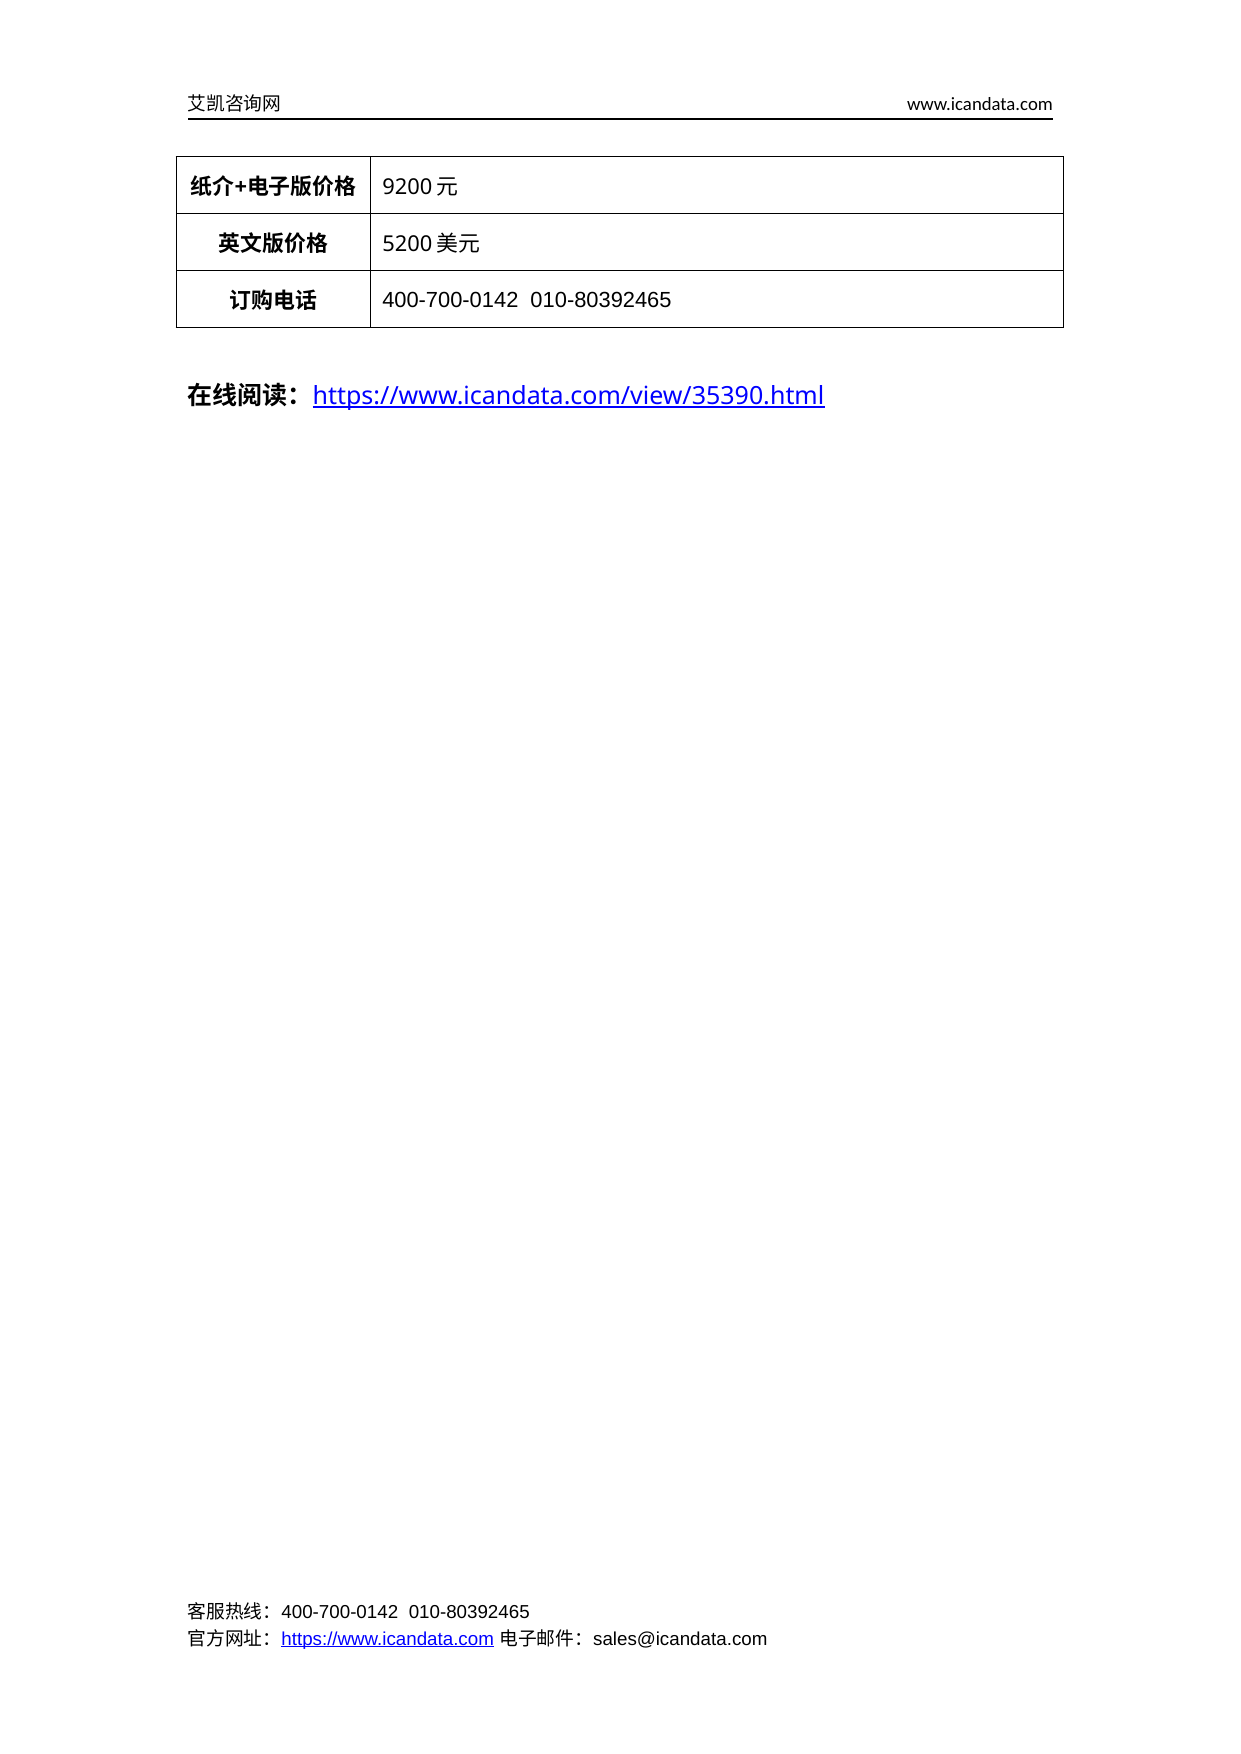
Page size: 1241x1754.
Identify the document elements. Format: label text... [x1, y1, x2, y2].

text 在线阅读：https://www.icandata.com/view/35390.html [187, 361, 1053, 426]
table_cell 9200元 [371, 157, 1063, 213]
table_cell 订购电话 [177, 271, 370, 327]
table_cell 纸介+电子版价格 [177, 157, 370, 213]
table_cell 5200美元 [371, 214, 1063, 270]
table_cell 400-700-0142 010-80392465 [371, 271, 1063, 327]
table_cell 英文版价格 [177, 214, 370, 270]
